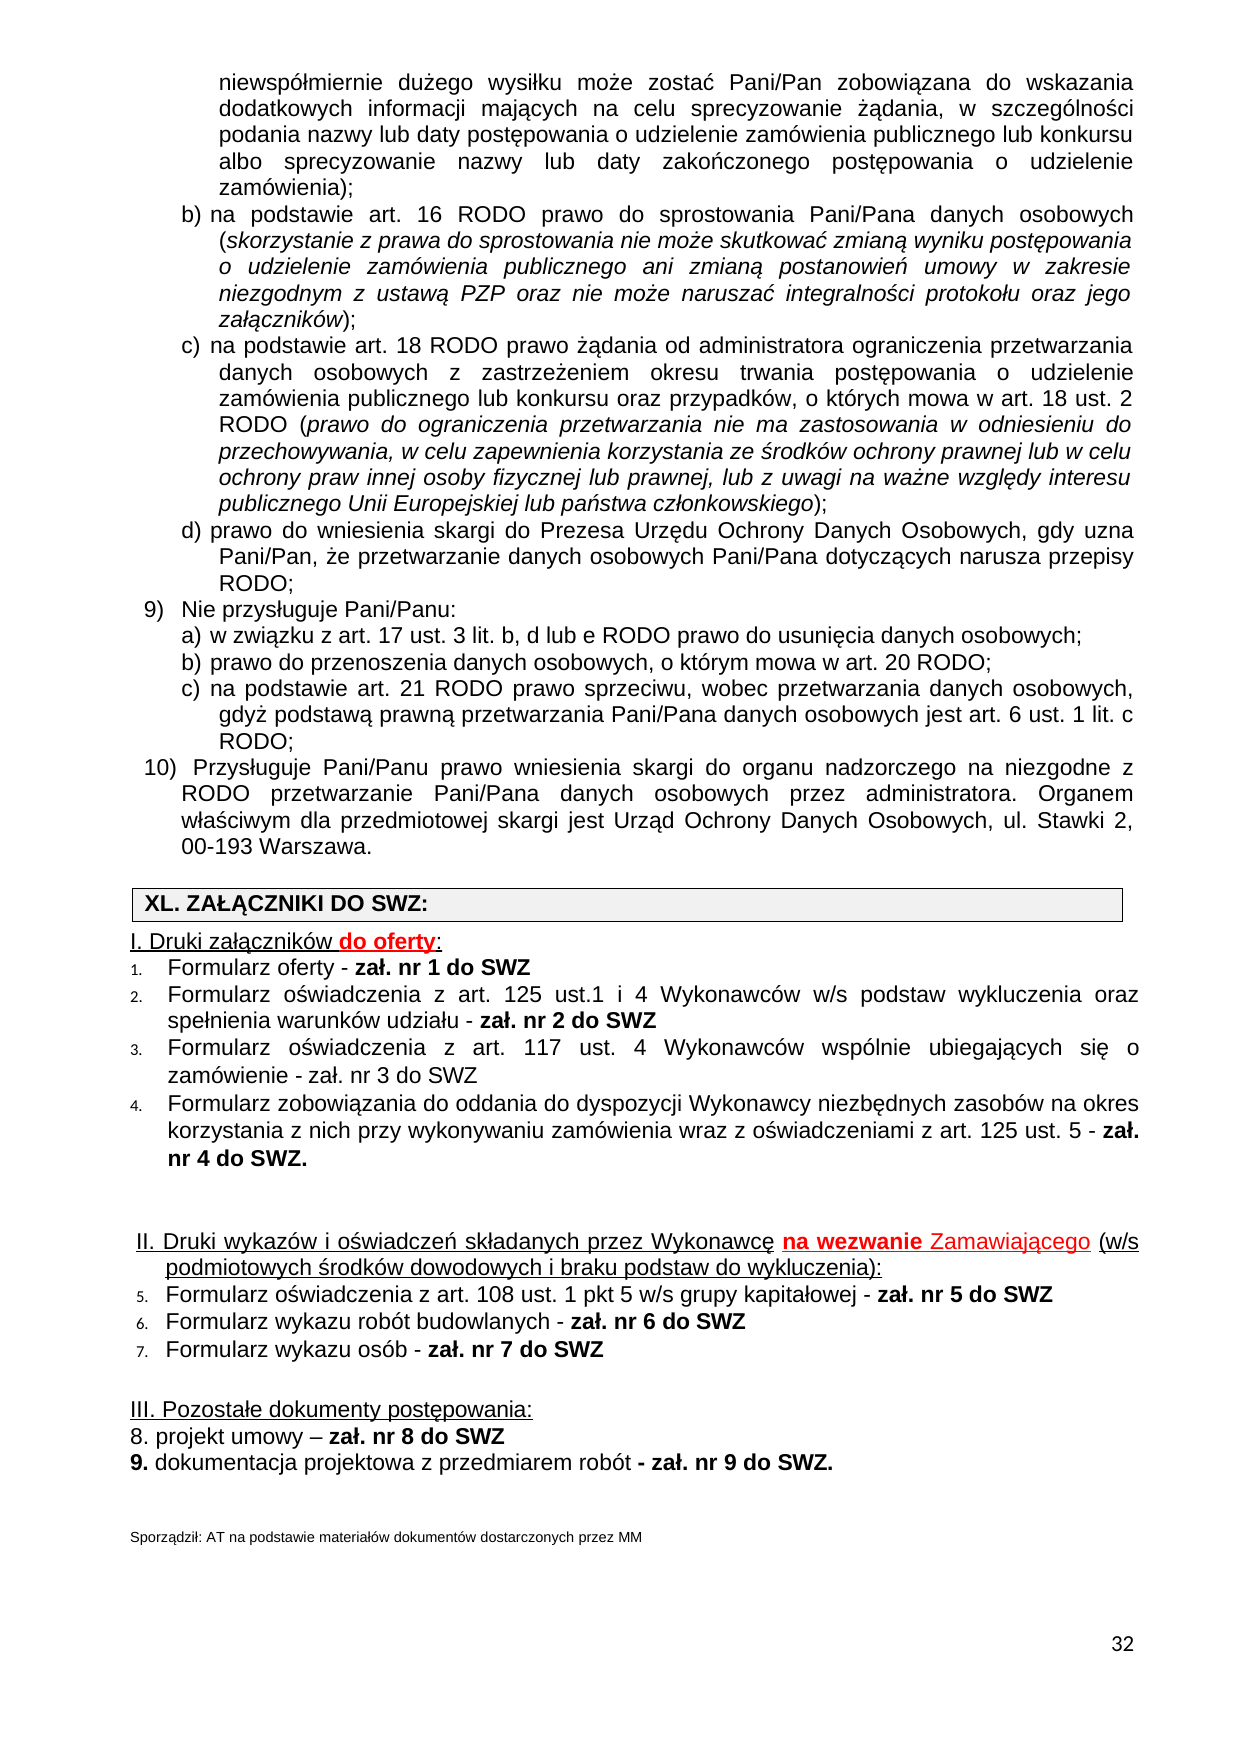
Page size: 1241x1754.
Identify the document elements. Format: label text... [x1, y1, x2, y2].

list Nie przysługuje Pani/Panu: [144, 596, 1134, 622]
list na podstawie art. 16 RODO prawo do sprostowania Pani/Pana danych osobowych (skorzystanie z prawa do sprostowania nie może skutkować zmianą wyniku postępowania o udzielenie zamówienia publicznego ani zmianą postanowień umowy w zakresie niezgodnym z ustawą PZP oraz nie może naruszać integralności protokołu oraz jego załączników); [181, 201, 1134, 332]
list Formularz oświadczenia z art. 117 ust. 4 Wykonawców wspólnie ubiegających się o zamówienie - zał. nr 3 do SWZ [130, 1033, 1139, 1089]
list na podstawie art. 18 RODO prawo żądania od administratora ograniczenia przetwarzania danych osobowych z zastrzeżeniem okresu trwania postępowania o udzielenie zamówienia publicznego lub konkursu oraz przypadków, o których mowa w art. 18 ust. 2 RODO (prawo do ograniczenia przetwarzania nie ma zastosowania w odniesieniu do przechowywania, w celu zapewnienia korzystania ze środków ochrony prawnej lub w celu ochrony praw innej osoby fizycznej lub prawnej, lub z uwagi na ważne względy interesu publicznego Unii Europejskiej lub państwa członkowskiego); [181, 332, 1134, 517]
text III. Pozostałe dokumenty postępowania: [130, 1396, 1139, 1423]
list Formularz wykazu robót budowlanych - zał. nr 6 do SWZ [136, 1307, 1139, 1335]
list Formularz oświadczenia z art. 125 ust.1 i 4 Wykonawców w/s podstaw wykluczenia oraz spełnienia warunków udziału - zał. nr 2 do SWZ [130, 981, 1139, 1033]
list Formularz oświadczenia z art. 108 ust. 1 pkt 5 w/s grupy kapitałowej - zał. nr 5 do SWZ [136, 1281, 1139, 1307]
list prawo do wniesienia skargi do Prezesa Urzędu Ochrony Danych Osobowych, gdy uzna Pani/Pan, że przetwarzanie danych osobowych Pani/Pana dotyczących narusza przepisy RODO; [181, 517, 1134, 596]
list Przysługuje Pani/Panu prawo wniesienia skargi do organu nadzorczego na niezgodne z RODO przetwarzanie Pani/Pana danych osobowych przez administratora. Organem właściwym dla przedmiotowej skargi jest Urząd Ochrony Danych Osobowych, ul. Stawki 2, 00-193 Warszawa. [144, 754, 1134, 859]
list Formularz wykazu osób - zał. nr 7 do SWZ [136, 1335, 1139, 1363]
list w związku z art. 17 ust. 3 lit. b, d lub e RODO prawo do usunięcia danych osobowych; [181, 622, 1134, 648]
list prawo do przenoszenia danych osobowych, o którym mowa w art. 20 RODO; [181, 648, 1134, 675]
text II. Druki wykazów i oświadczeń składanych przez Wykonawcę na wezwanie Zamawiającego (w/s podmiotowych środków dowodowych i braku podstaw do wykluczenia): [136, 1228, 1139, 1281]
list 8. projekt umowy – zał. nr 8 do SWZ [130, 1423, 1139, 1449]
text Sporządził: AT na podstawie materiałów dokumentów dostarczonych przez MM [130, 1528, 1134, 1546]
text I. Druki załączników do oferty: [130, 886, 1139, 954]
list Formularz zobowiązania do oddania do dyspozycji Wykonawcy niezbędnych zasobów na okres korzystania z nich przy wykonywaniu zamówienia wraz z oświadczeniami z art. 125 ust. 5 - zał. nr 4 do SWZ. [130, 1089, 1139, 1172]
list 9. dokumentacja projektowa z przedmiarem robót - zał. nr 9 do SWZ. [130, 1449, 1139, 1476]
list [181, 69, 1134, 201]
list na podstawie art. 21 RODO prawo sprzeciwu, wobec przetwarzania danych osobowych, gdyż podstawą prawną przetwarzania Pani/Pana danych osobowych jest art. 6 ust. 1 lit. c RODO; [181, 675, 1134, 754]
list Formularz oferty - zał. nr 1 do SWZ [130, 954, 1139, 980]
